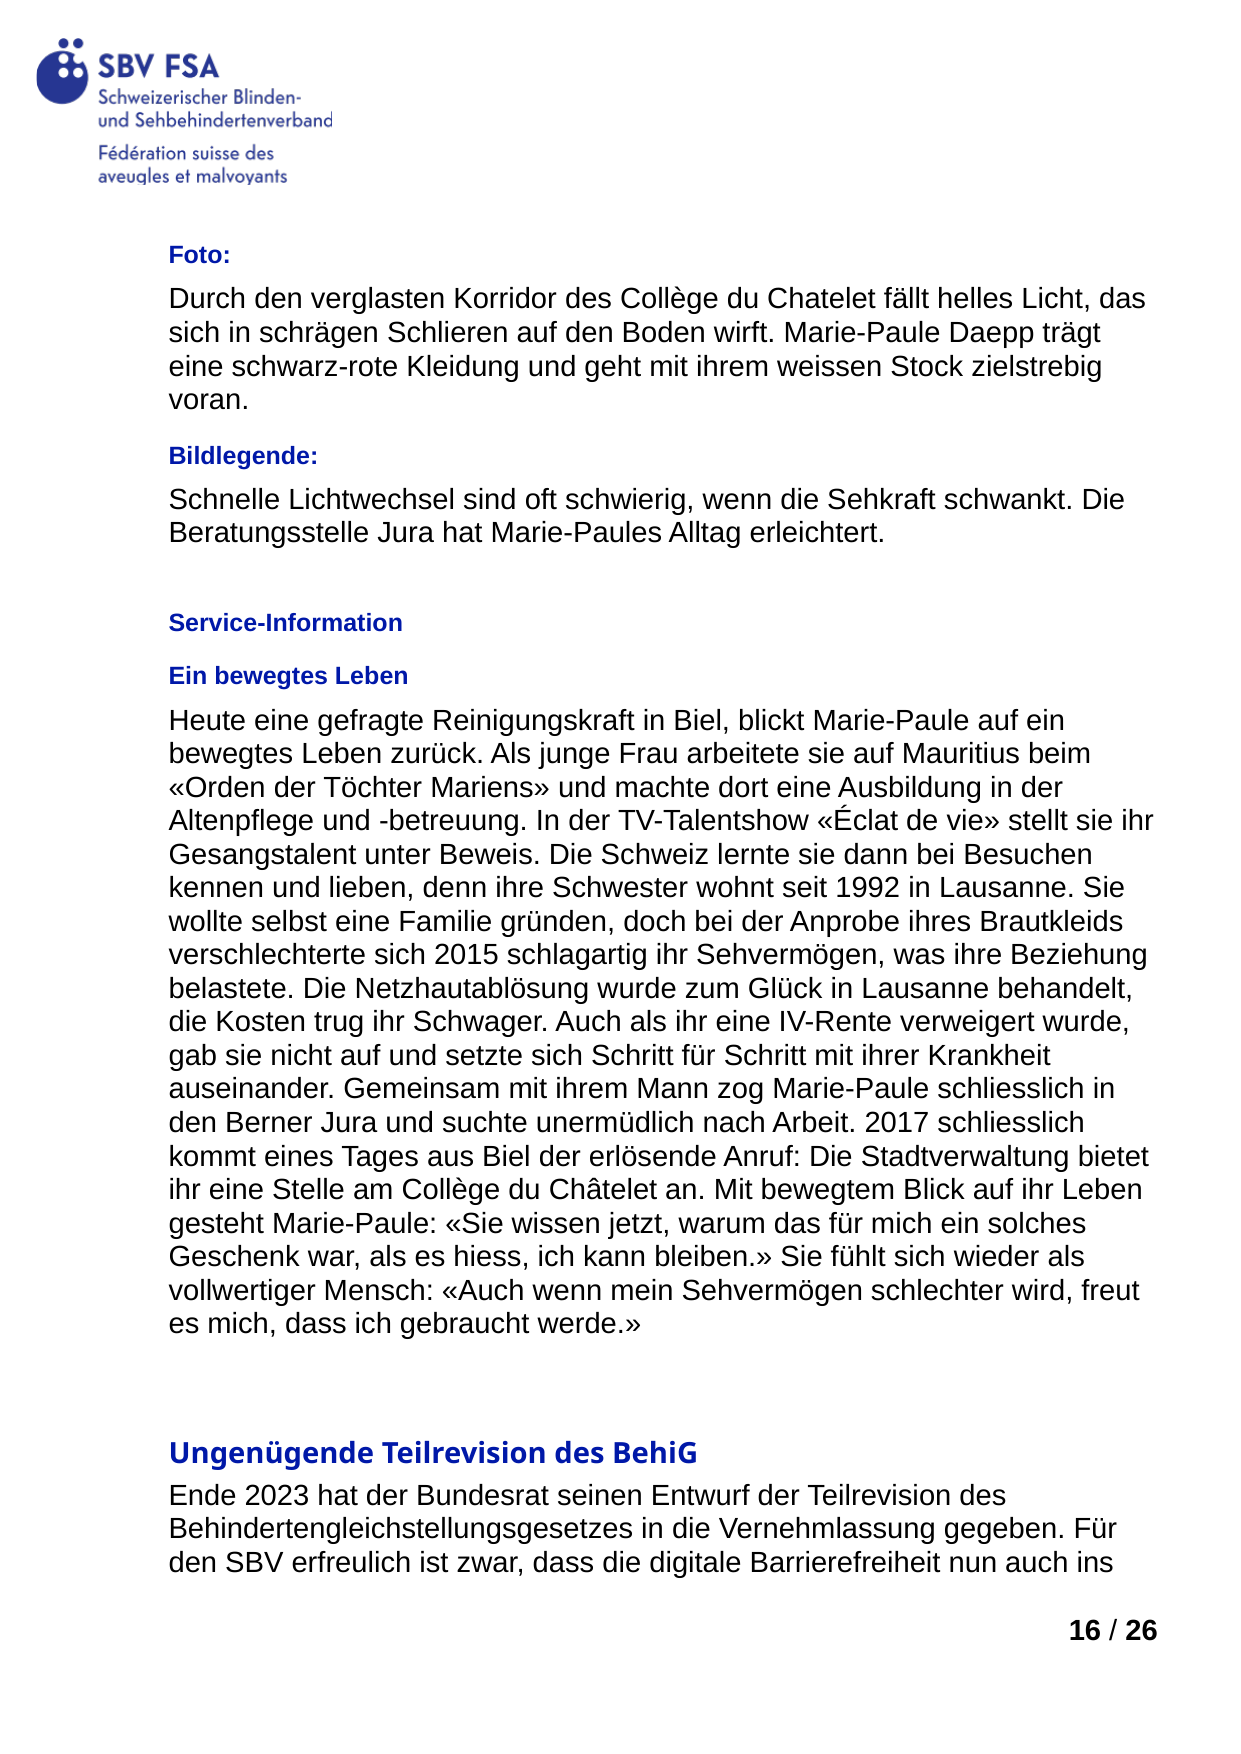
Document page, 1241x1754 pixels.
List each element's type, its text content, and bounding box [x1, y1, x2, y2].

text Durch den verglasten Korridor des Collège du Chatelet fällt helles Licht, das sich in schrägen Schlieren auf den Boden wirft. Marie-Paule Daepp trägt eine schwarz-rote Kleidung und geht mit ihrem weissen Stock zielstrebig voran. [168, 281, 1157, 416]
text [168, 1478, 1157, 1578]
subtitle Foto: [168, 240, 1157, 269]
subtitle Bildlegende: [168, 441, 1157, 469]
subtitle Service-Information [168, 607, 1157, 636]
subtitle Ungenügende Teilrevision des BehiG [168, 1432, 1157, 1472]
text Schnelle Lichtwechsel sind oft schwierig, wenn die Sehkraft schwankt. Die Beratungsstelle Jura hat Marie-Paules Alltag erleichtert. [168, 482, 1157, 549]
text Heute eine gefragte Reinigungskraft in Biel, blickt Marie-Paule auf ein bewegtes Leben zurück. Als junge Frau arbeitete sie auf Mauritius beim «Orden der Töchter Mariens» und machte dort eine Ausbildung in der Altenpflege und -betreuung. In der TV-Talentshow «Éclat de vie» stellt sie ihr Gesangstalent unter Beweis. Die Schweiz lernte sie dann bei Besuchen kennen und lieben, denn ihre Schwester wohnt seit 1992 in Lausanne. Sie wollte selbst eine Familie gründen, doch bei der Anprobe ihres Brautkleids verschlechterte sich 2015 schlagartig ihr Sehvermögen, was ihre Beziehung belastete. Die Netzhautablösung wurde zum Glück in Lausanne behandelt, die Kosten trug ihr Schwager. Auch als ihr eine IV-Rente verweigert wurde, gab sie nicht auf und setzte sich Schritt für Schritt mit ihrer Krankheit auseinander. Gemeinsam mit ihrem Mann zog Marie-Paule schliesslich in den Berner Jura und suchte unermüdlich nach Arbeit. 2017 schliesslich kommt eines Tages aus Biel der erlösende Anruf: Die Stadtverwaltung bietet ihr eine Stelle am Collège du Châtelet an. Mit bewegtem Blick auf ihr Leben gesteht Marie-Paule: «Sie wissen jetzt, warum das für mich ein solches Geschenk war, als es hiess, ich kann bleiben.» Sie fühlt sich wieder als vollwertiger Mensch: «Auch wenn mein Sehvermögen schlechter wird, freut es mich, dass ich gebraucht werde.» [168, 702, 1157, 1340]
subtitle Ein bewegtes Leben [168, 661, 1157, 690]
